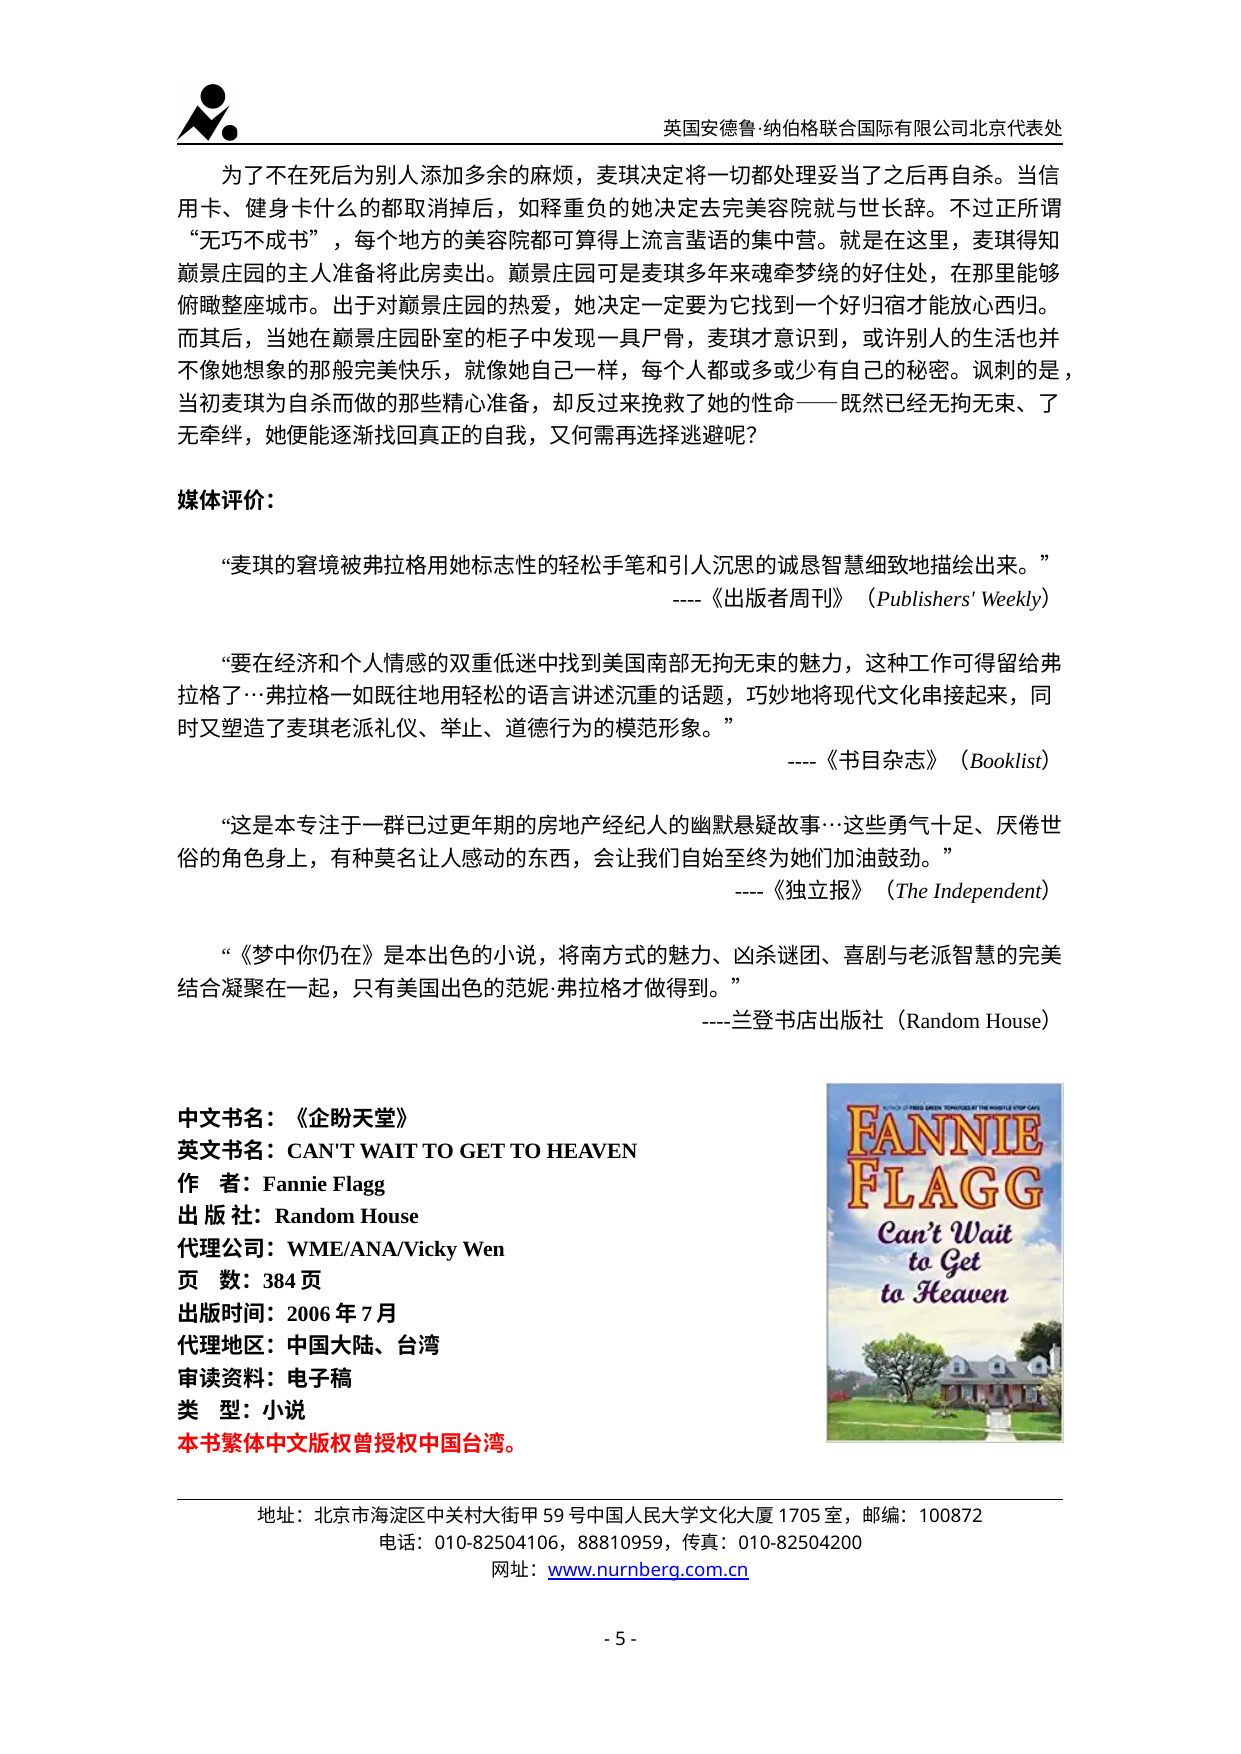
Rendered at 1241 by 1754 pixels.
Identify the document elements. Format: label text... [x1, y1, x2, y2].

picture [826, 1083, 1064, 1443]
text 为了不在死后为别人添加多余的麻烦，麦琪决定将一切都处理妥当了之后再自杀。当信用卡、健身卡什么的都取消掉后，如释重负的她决定去完美容院就与世长辞。不过正所谓“无巧不成书”，每个地方的美容院都可算得上流言蜚语的集中营。就是在这里，麦琪得知巅景庄园的主人准备将此房卖出。巅景庄园可是麦琪多年来魂牵梦绕的好住处，在那里能够俯瞰整座城市。出于对巅景庄园的热爱，她决定一定要为它找到一个好归宿才能放心西归。而其后，当她在巅景庄园卧室的柜子中发现一具尸骨，麦琪才意识到，或许别人的生活也并不像她想象的那般完美快乐，就像她自己一样，每个人都或多或少有自己的秘密。讽刺的是，当初麦琪为自杀而做的那些精心准备，却反过来挽救了她的性命——既然已经无拘无束、了无牵绊，她便能逐渐找回真正的自我，又何需再选择逃避呢？ [177, 158, 1063, 450]
text “这是本专注于一群已过更年期的房地产经纪人的幽默悬疑故事…这些勇气十足、厌倦世俗的角色身上，有种莫名让人感动的东西，会让我们自始至终为她们加油鼓劲。” [177, 808, 1063, 873]
text 出 版 社：Random House [177, 1198, 826, 1230]
text “《梦中你仍在》是本出色的小说，将南方式的魅力、凶杀谜团、喜剧与老派智慧的完美结合凝聚在一起，只有美国出色的范妮·弗拉格才做得到。” [177, 938, 1063, 1003]
text ----《书目杂志》（Booklist） [177, 743, 1063, 775]
text 出版时间：2006年7月 [177, 1295, 826, 1328]
text ----《出版者周刊》（Publishers' Weekly） [177, 580, 1063, 613]
text 本书繁体中文版权曾授权中国台湾。 [177, 1425, 1063, 1458]
text 英文书名：CAN'T WAIT TO GET TO HEAVEN [177, 1133, 826, 1165]
text 页 数：384页 [177, 1263, 826, 1295]
text 代理公司：WME/ANA/Vicky Wen [177, 1230, 826, 1263]
text 类 型：小说 [177, 1393, 826, 1425]
text 审读资料：电子稿 [177, 1360, 826, 1393]
text ----《独立报》（The Independent） [177, 873, 1063, 905]
text ----兰登书店出版社（Random House） [177, 1003, 1063, 1035]
picture [176, 84, 238, 141]
text 作 者：Fannie Flagg [177, 1165, 826, 1198]
text 中文书名：《企盼天堂》 [177, 1100, 826, 1133]
text “麦琪的窘境被弗拉格用她标志性的轻松手笔和引人沉思的诚恳智慧细致地描绘出来。” [177, 548, 1063, 580]
text 媒体评价： [177, 483, 1063, 515]
text 代理地区：中国大陆、台湾 [177, 1328, 826, 1360]
text “要在经济和个人情感的双重低迷中找到美国南部无拘无束的魅力，这种工作可得留给弗拉格了…弗拉格一如既往地用轻松的语言讲述沉重的话题，巧妙地将现代文化串接起来，同时又塑造了麦琪老派礼仪、举止、道德行为的模范形象。” [177, 645, 1063, 743]
